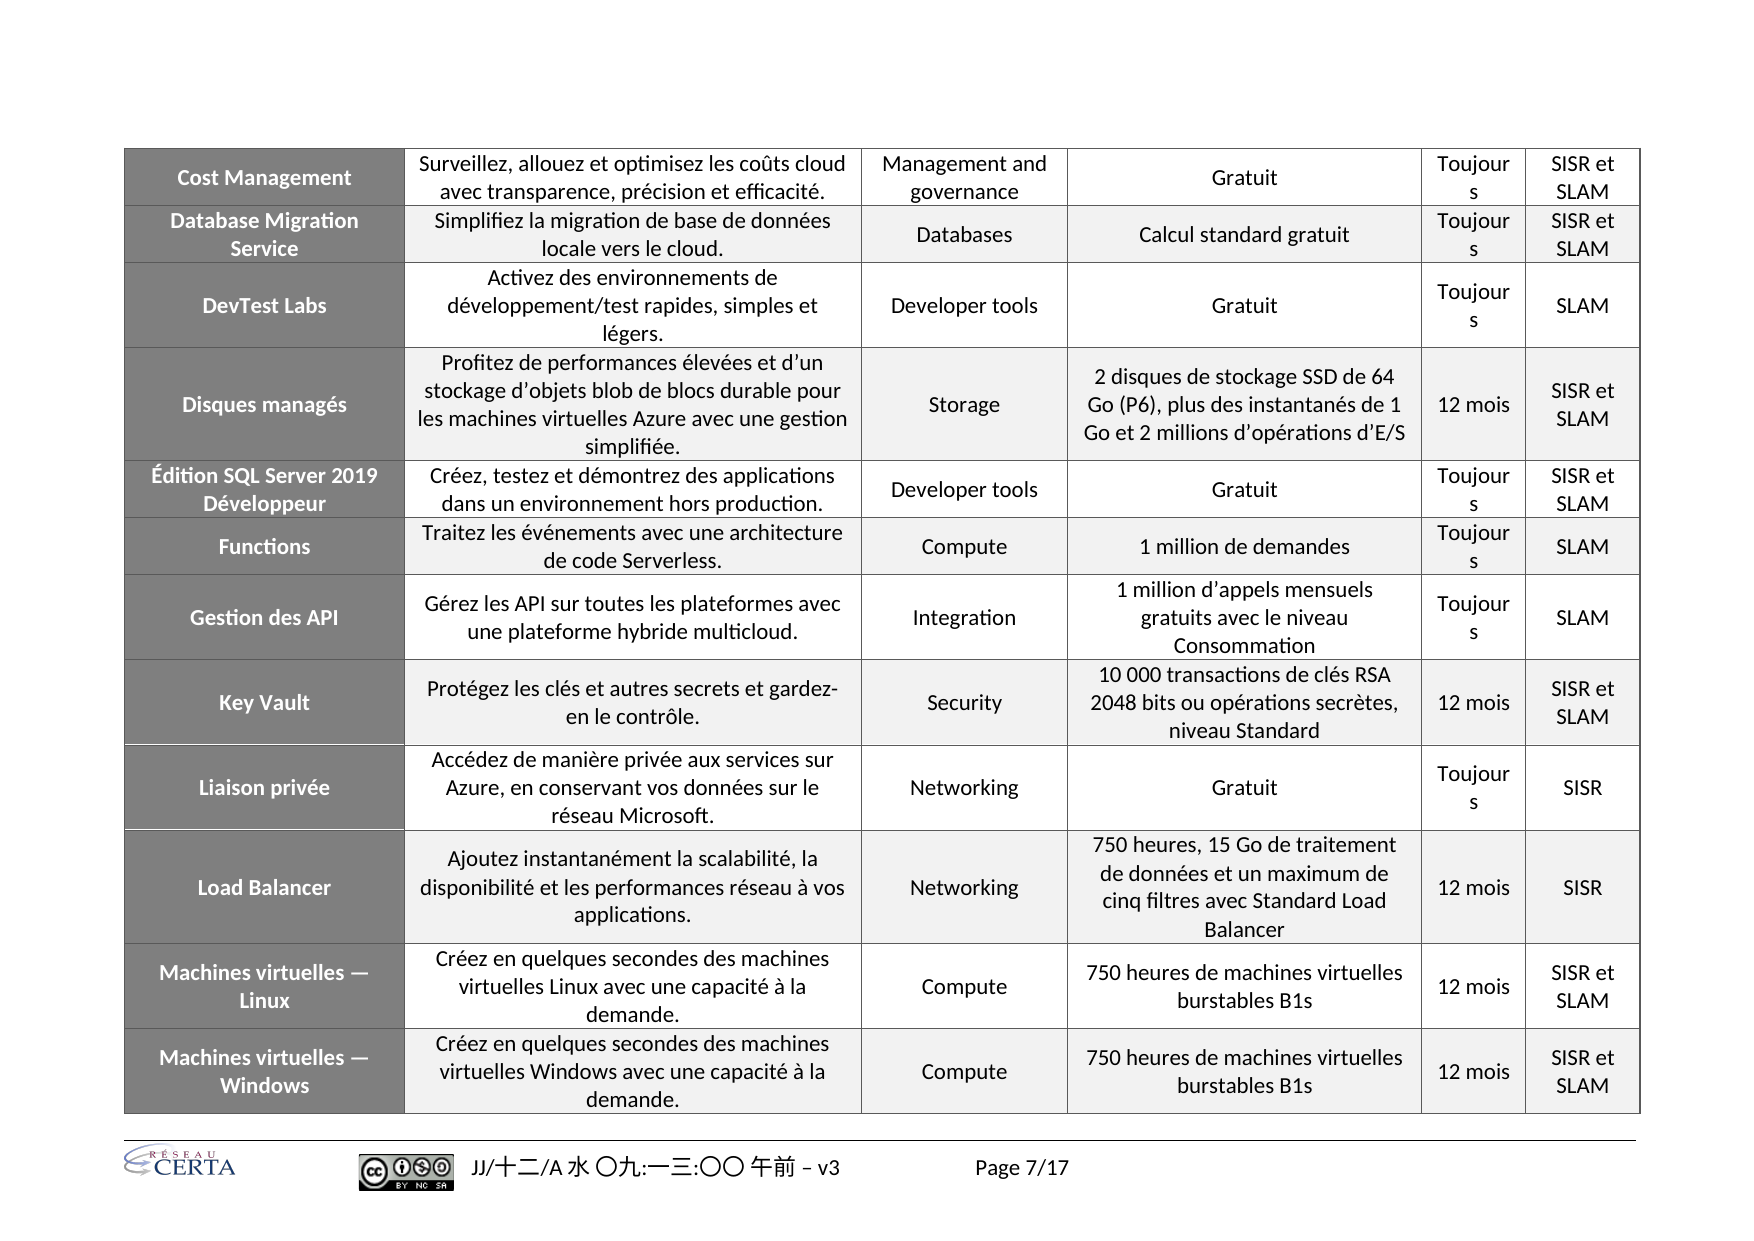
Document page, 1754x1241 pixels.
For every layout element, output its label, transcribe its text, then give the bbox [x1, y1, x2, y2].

table_cell Créez, testez et démontrez des applications dans un environnement hors production. [405, 461, 861, 517]
table_cell 12 mois [1422, 348, 1525, 460]
table_cell Liaison privée [125, 746, 404, 829]
table_cell SISR et SLAM [1526, 206, 1639, 262]
table_cell SISR [1526, 831, 1639, 943]
table_cell SLAM [1526, 518, 1639, 574]
table_cell SISR et SLAM [1526, 660, 1639, 744]
table_cell Toujours [1422, 575, 1525, 659]
table_cell Disques managés [125, 348, 404, 460]
table_cell SISR [1526, 746, 1639, 829]
table_cell Gratuit [1068, 461, 1421, 517]
table_cell Traitez les événements avec une architecture de code Serverless. [405, 518, 861, 574]
table_cell Toujours [1422, 461, 1525, 517]
table_cell Databases [862, 206, 1067, 262]
table_cell 1 million de demandes [1068, 518, 1421, 574]
table_cell Database Migration Service [125, 206, 404, 262]
table_cell Developer tools [862, 461, 1067, 517]
table_cell 12 mois [1422, 944, 1525, 1028]
table_cell 2 disques de stockage SSD de 64 Go (P6), plus des instantanés de 1 Go et 2 millions d’opérations d’E/S [1068, 348, 1421, 460]
table_cell SLAM [1526, 575, 1639, 659]
table_cell Surveillez, allouez et optimisez les coûts cloud avec transparence, précision et efficacité. [405, 149, 861, 205]
table_cell Compute [862, 518, 1067, 574]
table_cell Toujours [1422, 149, 1525, 205]
table_cell SLAM [1526, 263, 1639, 347]
table_cell Machines virtuelles — Linux [125, 944, 404, 1028]
table_cell Protégez les clés et autres secrets et gardez-en le contrôle. [405, 660, 861, 744]
table_cell Calcul standard gratuit [1068, 206, 1421, 262]
table_cell 1 million d’appels mensuels gratuits avec le niveau Consommation [1068, 575, 1421, 659]
table_cell Profitez de performances élevées et d’un stockage d’objets blob de blocs durable pour les machines virtuelles Azure avec une gestion simplifiée. [405, 348, 861, 460]
table_cell Gérez les API sur toutes les plateformes avec une plateforme hybride multicloud. [405, 575, 861, 659]
table_cell Networking [862, 746, 1067, 829]
table_cell Storage [862, 348, 1067, 460]
table_cell Activez des environnements de développement/test rapides, simples et légers. [405, 263, 861, 347]
table_cell Machines virtuelles — Windows [125, 1029, 404, 1113]
table_cell Créez en quelques secondes des machines virtuelles Linux avec une capacité à la demande. [405, 944, 861, 1028]
picture [358, 1154, 454, 1191]
table_cell Toujours [1422, 263, 1525, 347]
table_cell 12 mois [1422, 831, 1525, 943]
table_cell Simplifiez la migration de base de données locale vers le cloud. [405, 206, 861, 262]
table_cell Compute [862, 1029, 1067, 1113]
table_cell Networking [862, 831, 1067, 943]
table_cell Gratuit [1068, 149, 1421, 205]
table_cell 750 heures, 15 Go de traitement de données et un maximum de cinq filtres avec Standard Load Balancer [1068, 831, 1421, 943]
table_cell SISR et SLAM [1526, 348, 1639, 460]
table_cell Load Balancer [125, 831, 404, 943]
table_cell Accédez de manière privée aux services sur Azure, en conservant vos données sur le réseau Microsoft. [405, 746, 861, 829]
table_cell Toujours [1422, 518, 1525, 574]
table_cell DevTest Labs [125, 263, 404, 347]
table_cell 10 000 transactions de clés RSA 2048 bits ou opérations secrètes, niveau Standard [1068, 660, 1421, 744]
table_cell Integration [862, 575, 1067, 659]
table_cell Toujours [1422, 206, 1525, 262]
table_cell 750 heures de machines virtuelles burstables B1s [1068, 1029, 1421, 1113]
table_cell Édition SQL Server 2019 Développeur [125, 461, 404, 517]
table_cell SISR et SLAM [1526, 1029, 1639, 1113]
table_cell 12 mois [1422, 1029, 1525, 1113]
table_cell Toujours [1422, 746, 1525, 829]
table_cell Security [862, 660, 1067, 744]
table_cell Gratuit [1068, 263, 1421, 347]
table_cell Gratuit [1068, 746, 1421, 829]
table_cell Management and governance [862, 149, 1067, 205]
table_cell SISR et SLAM [1526, 461, 1639, 517]
table_cell Developer tools [862, 263, 1067, 347]
table_cell Créez en quelques secondes des machines virtuelles Windows avec une capacité à la demande. [405, 1029, 861, 1113]
table_cell Compute [862, 944, 1067, 1028]
picture [124, 1143, 236, 1176]
table_cell Functions [125, 518, 404, 574]
table_cell SISR et SLAM [1526, 149, 1639, 205]
table_cell SISR et SLAM [1526, 944, 1639, 1028]
table_cell 12 mois [1422, 660, 1525, 744]
table_cell 750 heures de machines virtuelles burstables B1s [1068, 944, 1421, 1028]
table_cell Key Vault [125, 660, 404, 744]
table_cell Gestion des API [125, 575, 404, 659]
table_cell Cost Management [125, 149, 404, 205]
table_cell Ajoutez instantanément la scalabilité, la disponibilité et les performances réseau à vos applications. [405, 831, 861, 943]
